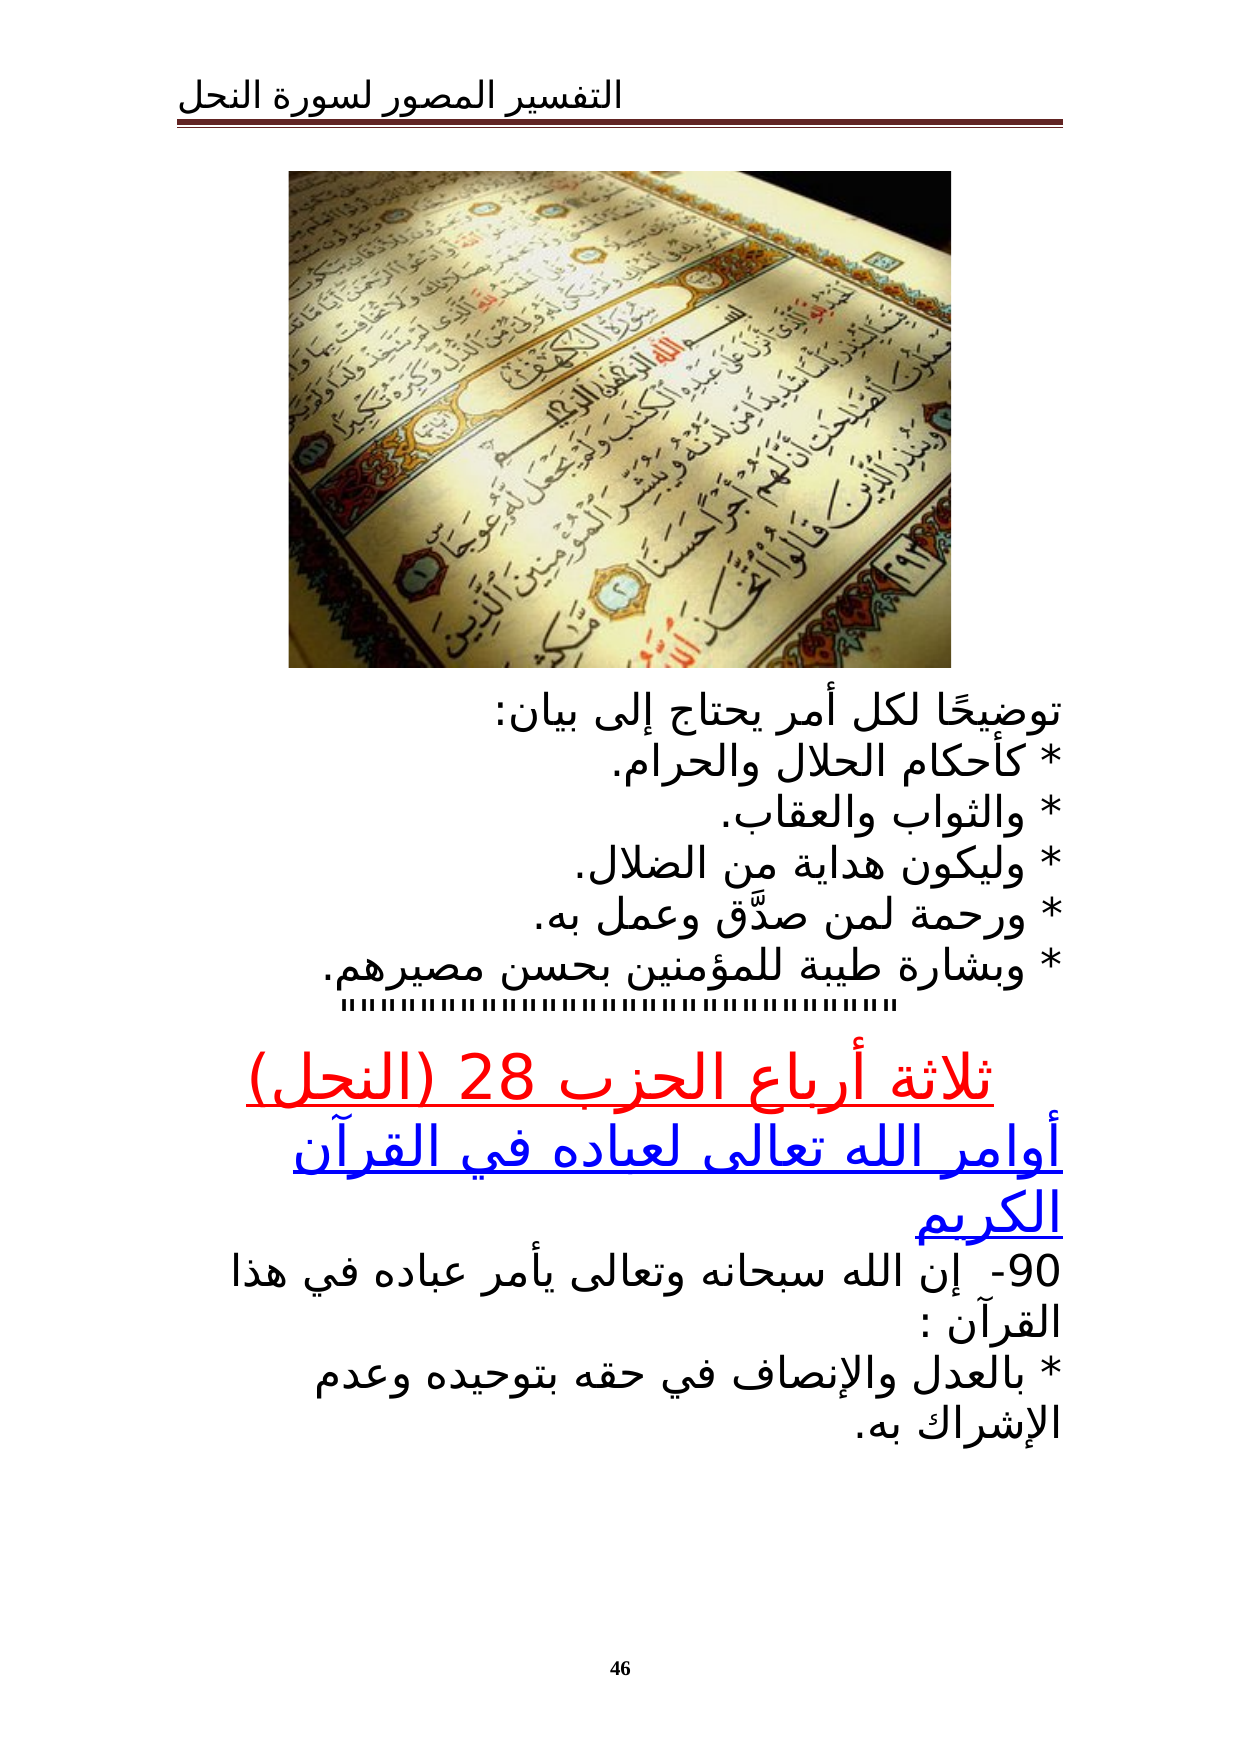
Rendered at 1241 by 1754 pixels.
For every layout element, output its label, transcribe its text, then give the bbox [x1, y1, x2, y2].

text """""""""""""""""""""""""""" [177, 991, 1063, 1042]
text * وبشارة طيبة للمؤمنين بحسن مصيرهم. [177, 940, 1063, 991]
text * كأحكام الحلال والحرام. [177, 736, 1063, 787]
text أوامر الله تعالى لعباده في القرآن الكريم [177, 1114, 1063, 1246]
text * بالعدل والإنصاف في حقه بتوحيده وعدم الإشراك به. [177, 1347, 1063, 1449]
text ثلاثة أرباع الحزب 28 (النحل) [177, 1042, 1063, 1114]
text * وليكون هداية من الضلال. [177, 838, 1063, 889]
text * والثواب والعقاب. [177, 787, 1063, 838]
text 90- إن الله سبحانه وتعالى يأمر عباده في هذا القرآن : [177, 1246, 1063, 1347]
text * ورحمة لمن صدَّق وعمل به. [177, 889, 1063, 940]
picture [288, 171, 952, 668]
text توضيحًا لكل أمر يحتاج إلى بيان: [177, 685, 1063, 736]
